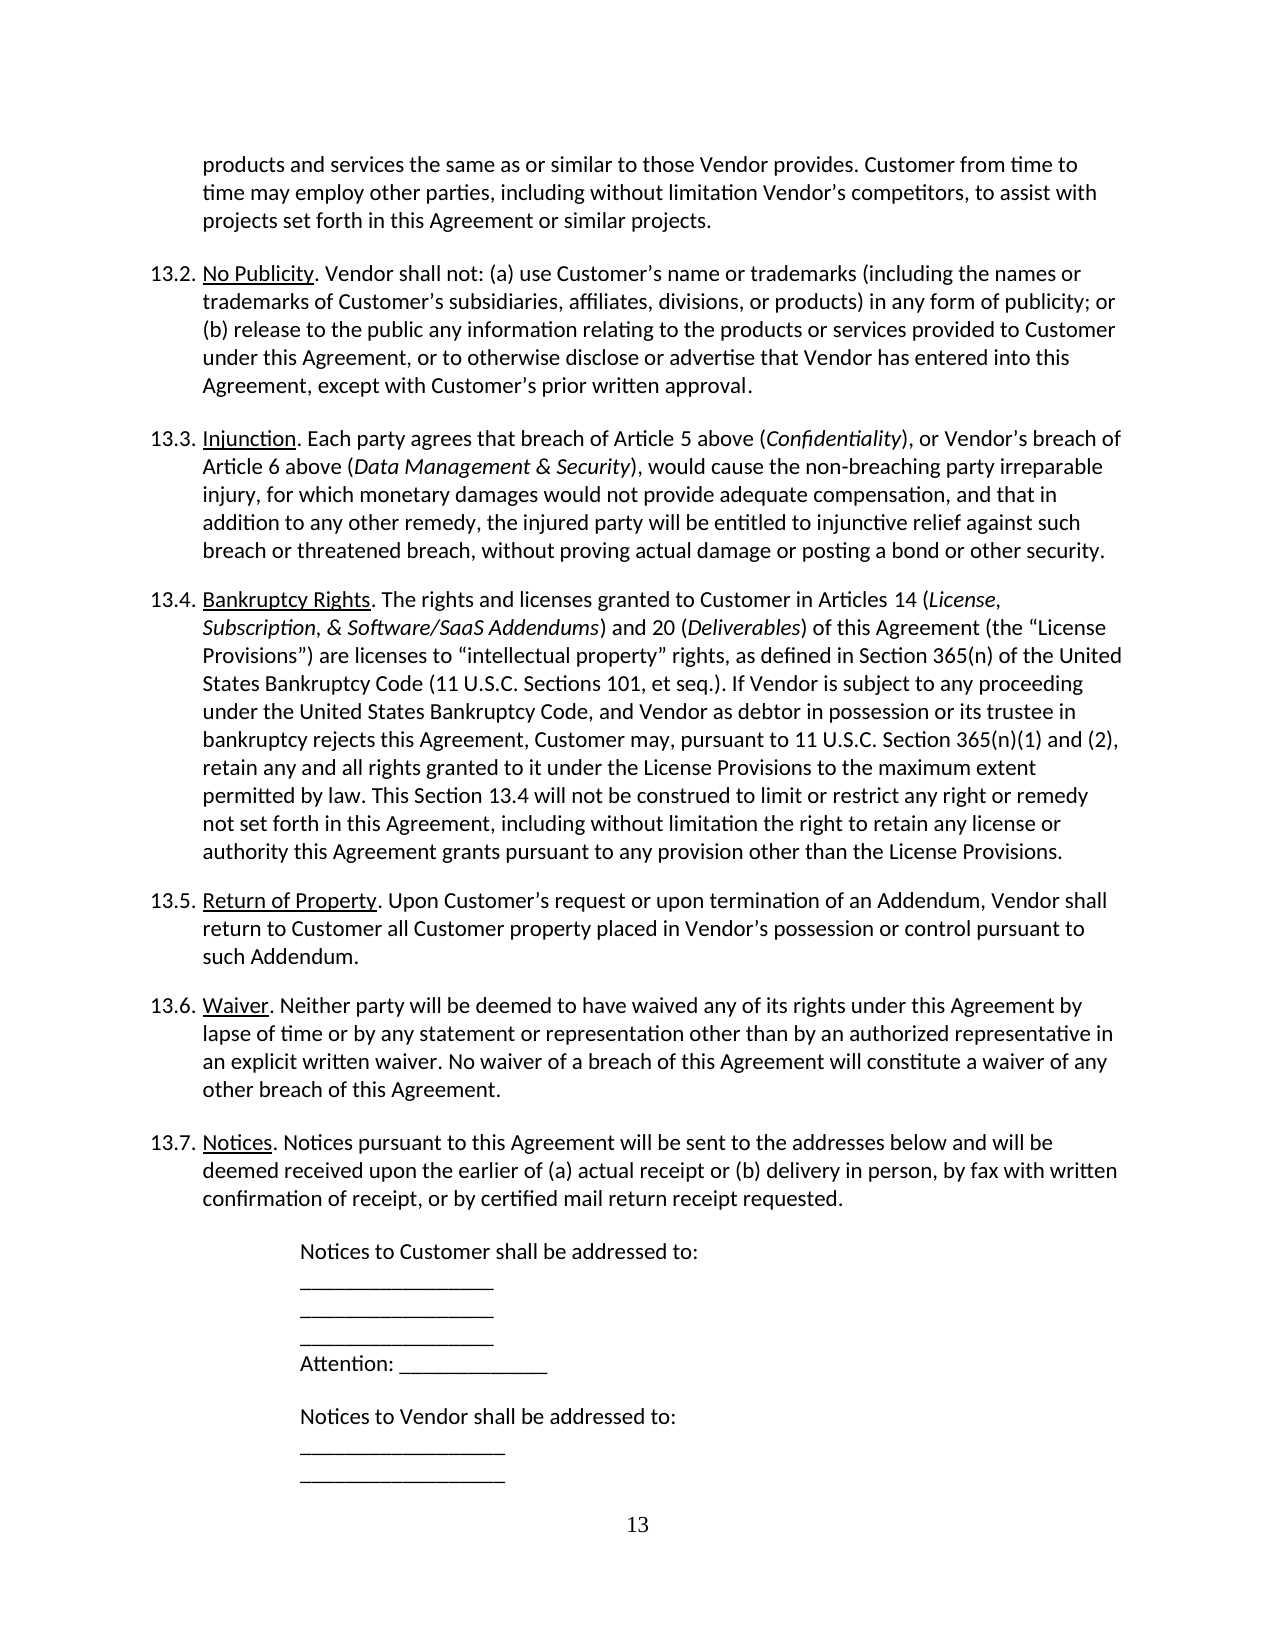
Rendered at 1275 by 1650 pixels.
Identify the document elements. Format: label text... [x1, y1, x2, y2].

text Attention: _____________ [150, 1349, 1125, 1377]
text __________________ [225, 1430, 1125, 1458]
list Injunction. Each party agrees that breach of Article 5 above (Confidentiality), or Vendor’s breach of Article 6 above (Data Management & Security), would cause the non-breaching party irreparable injury, for which monetary damages would not provide adequate compensation, and that in addition to any other remedy, the injured party will be entitled to injunctive relief against such breach or threatened breach, without proving actual damage or posting a bond or other security. [150, 424, 1125, 564]
text _________________ [150, 1293, 1125, 1321]
list Waiver. Neither party will be deemed to have waived any of its rights under this Agreement by lapse of time or by any statement or representation other than by an authorized representative in an explicit written waiver. No waiver of a breach of this Agreement will constitute a waiver of any other breach of this Agreement. [150, 991, 1125, 1103]
list Notices. Notices pursuant to this Agreement will be sent to the addresses below and will be deemed received upon the earlier of (a) actual receipt or (b) delivery in person, by fax with written confirmation of receipt, or by certified mail return receipt requested. [150, 1128, 1125, 1212]
text Notices to Vendor shall be addressed to: [150, 1402, 1125, 1430]
text _________________ [150, 1321, 1125, 1349]
text _________________ [150, 1265, 1125, 1293]
text Notices to Customer shall be addressed to: [150, 1237, 1125, 1265]
list Return of Property. Upon Customer’s request or upon termination of an Addendum, Vendor shall return to Customer all Customer property placed in Vendor’s possession or control pursuant to such Addendum. [150, 886, 1125, 970]
list Bankruptcy Rights. The rights and licenses granted to Customer in Articles 14 (License, Subscription, & Software/SaaS Addendums) and 20 (Deliverables) of this Agreement (the “License Provisions”) are licenses to “intellectual property” rights, as defined in Section 365(n) of the United States Bankruptcy Code (11 U.S.C. Sections 101, et seq.). If Vendor is subject to any proceeding under the United States Bankruptcy Code, and Vendor as debtor in possession or its trustee in bankruptcy rejects this Agreement, Customer may, pursuant to 11 U.S.C. Section 365(n)(1) and (2), retain any and all rights granted to it under the License Provisions to the maximum extent permitted by law. This Section 13.4 will not be construed to limit or restrict any right or remedy not set forth in this Agreement, including without limitation the right to retain any license or authority this Agreement grants pursuant to any provision other than the License Provisions. [150, 585, 1125, 865]
text __________________ [225, 1458, 1125, 1486]
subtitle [150, 150, 1125, 234]
subtitle No Publicity. Vendor shall not: (a) use Customer’s name or trademarks (including the names or trademarks of Customer’s subsidiaries, affiliates, divisions, or products) in any form of publicity; or (b) release to the public any information relating to the products or services provided to Customer under this Agreement, or to otherwise disclose or advertise that Vendor has entered into this Agreement, except with Customer’s prior written approval. [150, 259, 1125, 399]
